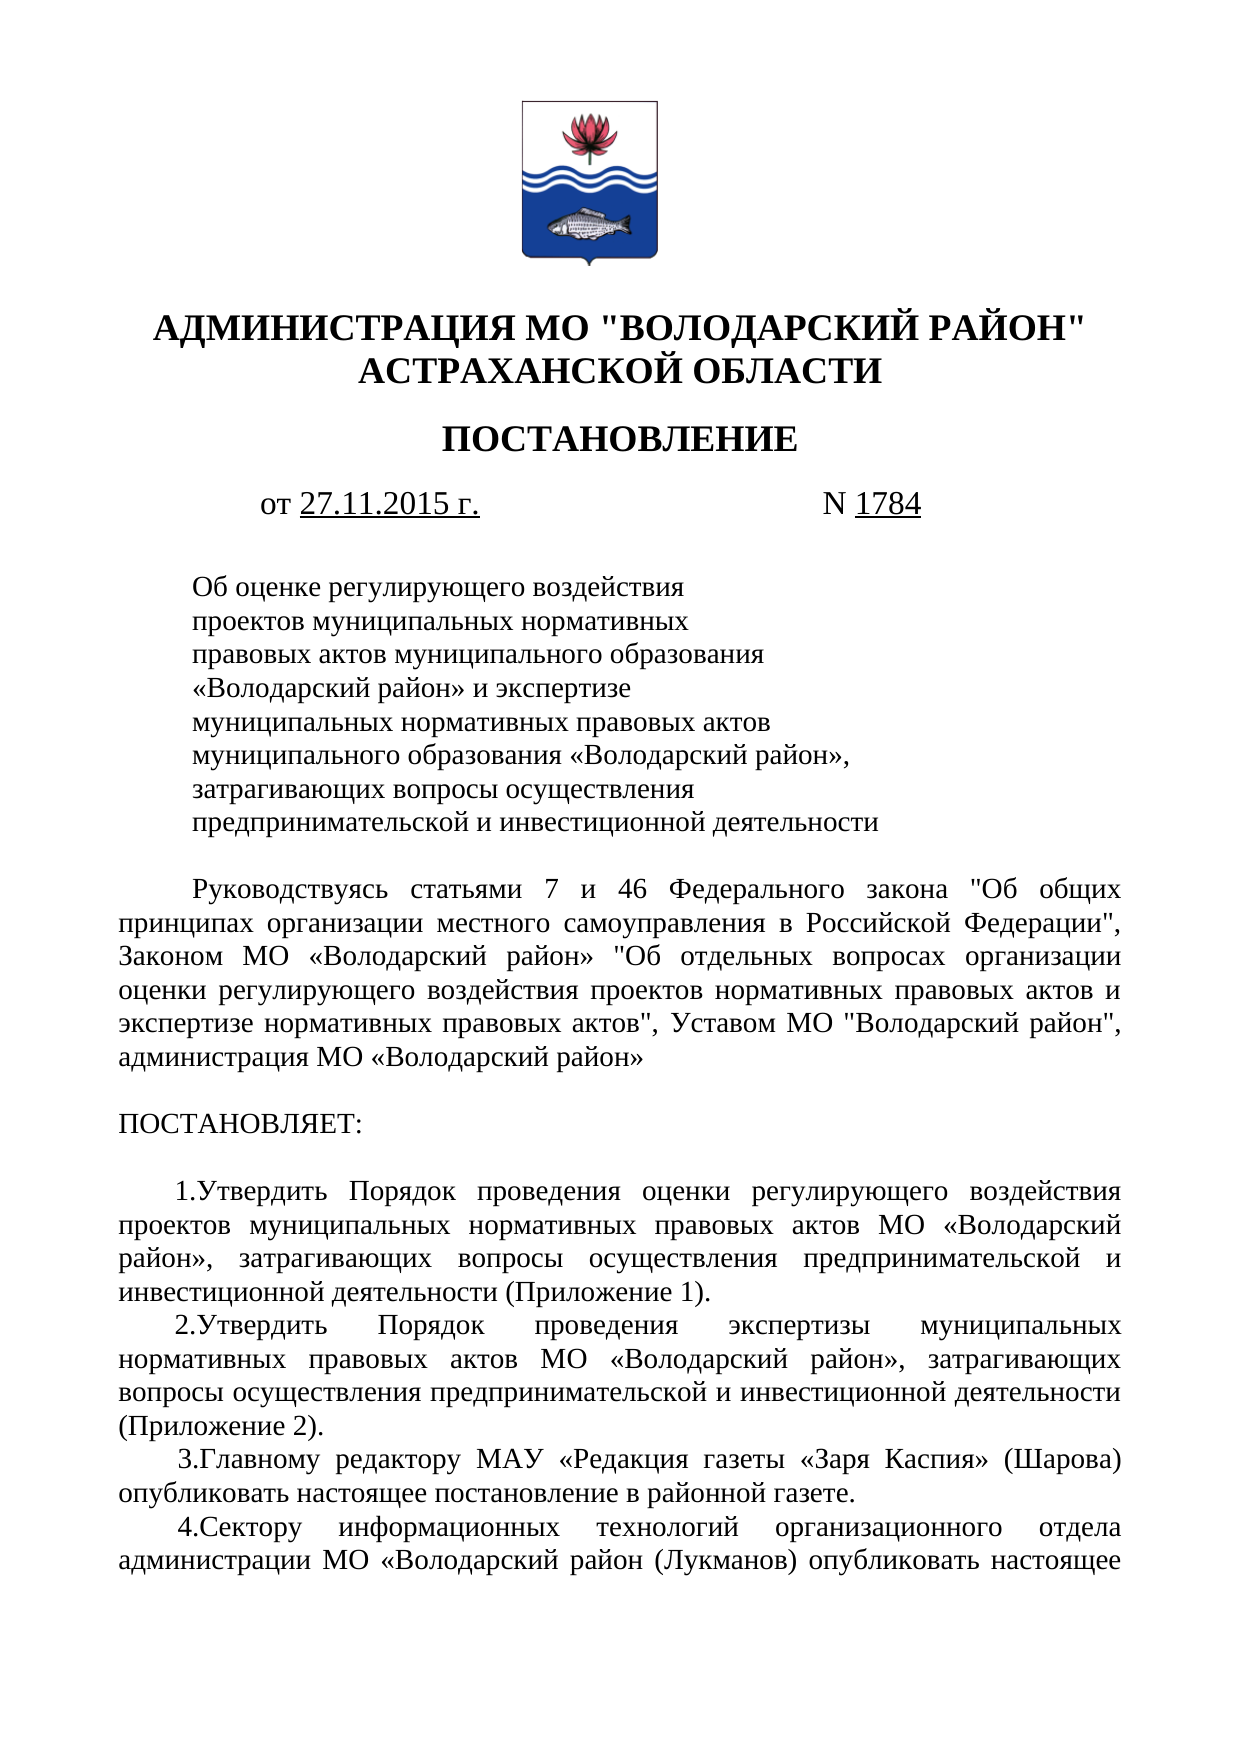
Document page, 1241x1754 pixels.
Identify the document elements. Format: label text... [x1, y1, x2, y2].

text ПОСТАНОВЛЯЕТ: [118, 1106, 1122, 1140]
text муниципального образования «Володарский район», [118, 737, 1122, 771]
text 2.Утвердить Порядок проведения экспертизы муниципальных нормативных правовых актов МО «Володарский район», затрагивающих вопросы осуществления предпринимательской и инвестиционной деятельности (Приложение 2). [118, 1307, 1122, 1442]
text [118, 1509, 1122, 1576]
text АСТРАХАНСКОЙ ОБЛАСТИ [118, 349, 1122, 392]
text «Володарский район» и экспертизе [118, 670, 1122, 704]
picture [521, 100, 659, 263]
text 3.Главному редактору МАУ «Редакция газеты «Заря Каспия» (Шарова) опубликовать настоящее постановление в районной газете. [118, 1442, 1122, 1509]
text проектов муниципальных нормативных [118, 603, 1122, 637]
table_header N 1784 [621, 483, 1122, 521]
text правовых актов муниципального образования [118, 637, 1122, 670]
text Руководствуясь статьями 7 и 46 Федерального закона "Об общих принципах организации местного самоуправления в Российской Федерации", Законом МО «Володарский район» "Об отдельных вопросах организации оценки регулирующего воздействия проектов нормативных правовых актов и экспертизе нормативных правовых актов", Уставом МО "Володарский район", администрация МО «Володарский район» [118, 871, 1122, 1073]
text 1.Утвердить Порядок проведения оценки регулирующего воздействия проектов муниципальных нормативных правовых актов МО «Володарский район», затрагивающих вопросы осуществления предпринимательской и инвестиционной деятельности (Приложение 1). [118, 1173, 1122, 1307]
text затрагивающих вопросы осуществления [118, 771, 1122, 804]
text муниципальных нормативных правовых актов [118, 704, 1122, 737]
text Об оценке регулирующего воздействия [118, 569, 1122, 603]
text АДМИНИСТРАЦИЯ МО "ВОЛОДАРСКИЙ РАЙОН" [118, 306, 1122, 349]
text предпринимательской и инвестиционной деятельности [118, 804, 1122, 838]
text ПОСТАНОВЛЕНИЕ [118, 416, 1122, 459]
table_header от 27.11.2015 г. [118, 483, 621, 521]
